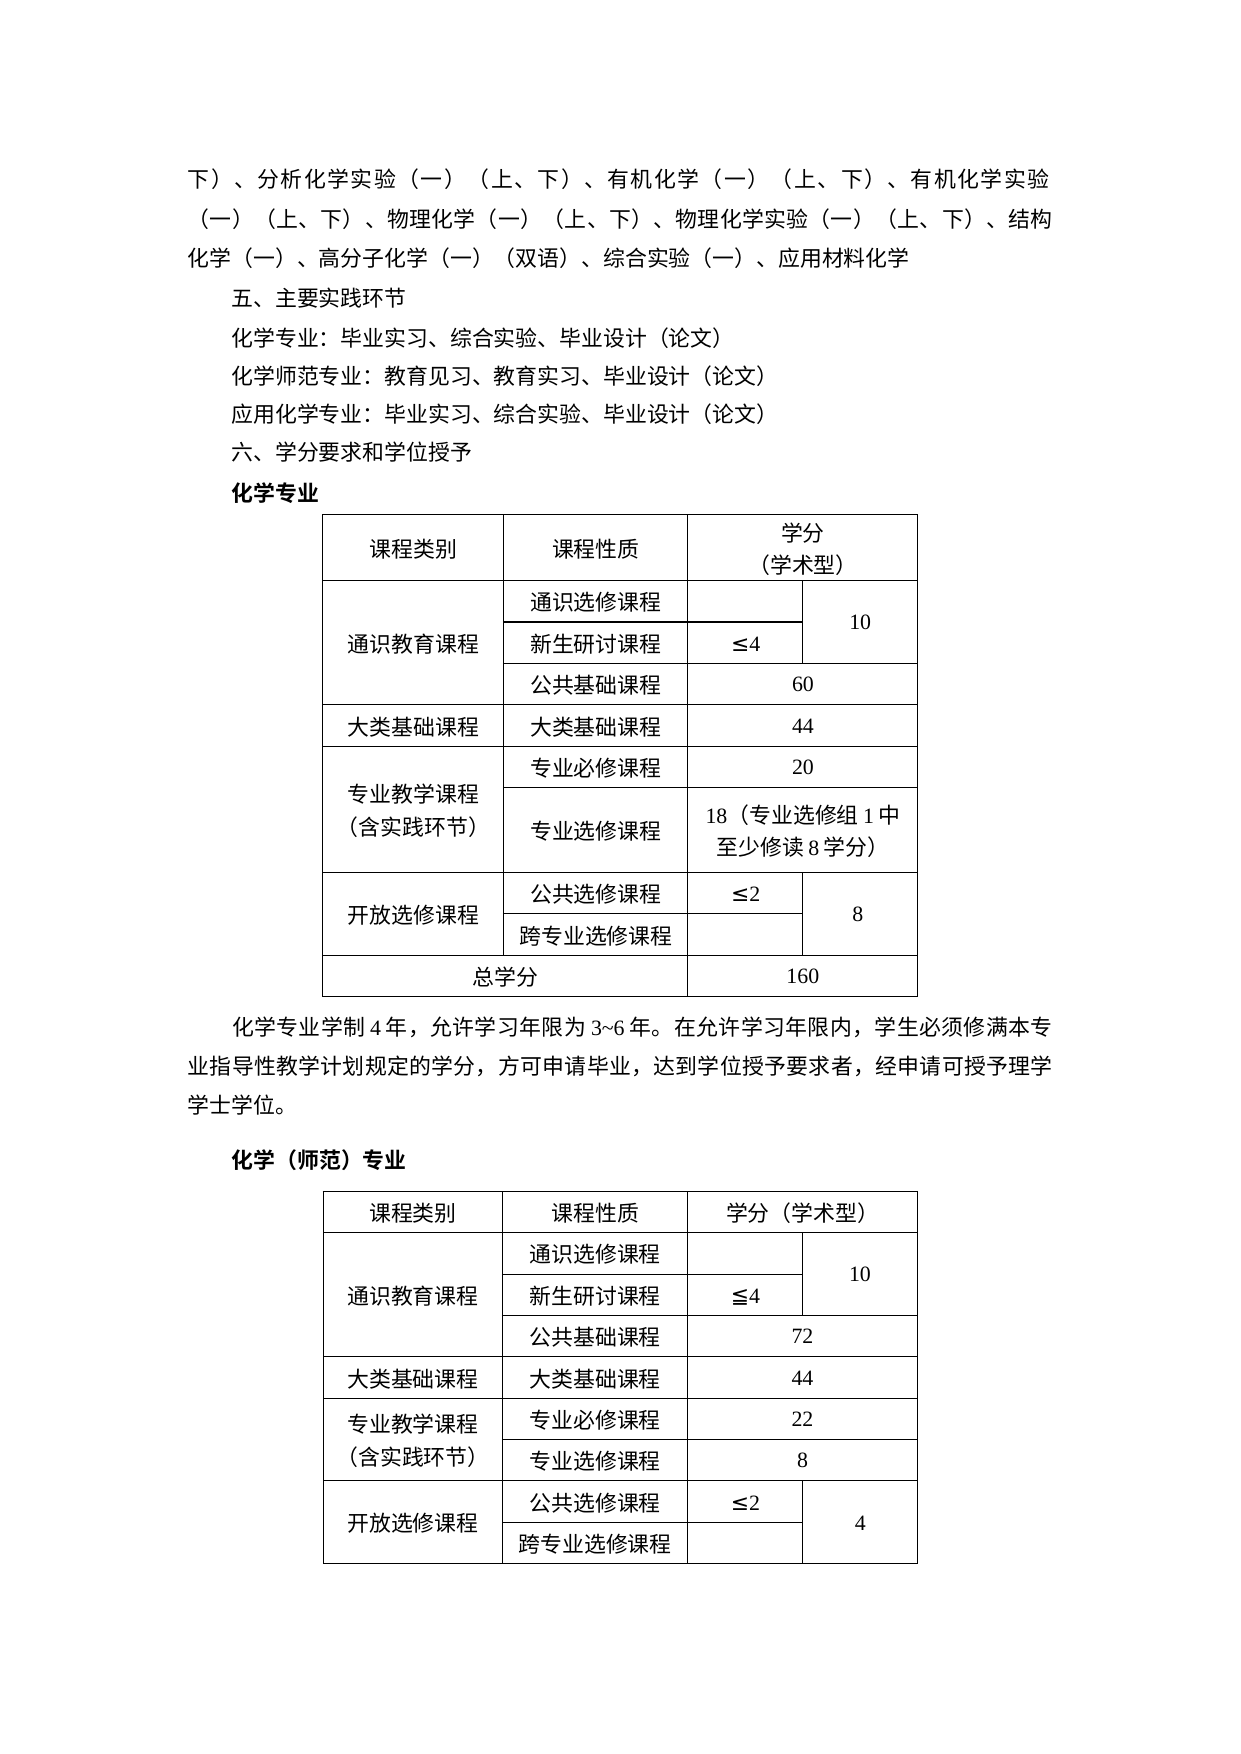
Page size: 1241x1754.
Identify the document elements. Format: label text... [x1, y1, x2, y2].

table_cell 开放选修课程 [323, 873, 503, 955]
table_cell [688, 1523, 802, 1563]
table_cell [688, 914, 802, 955]
table_cell 160 [688, 956, 917, 996]
table_cell 专业教学课程 （含实践环节） [323, 747, 503, 872]
table_cell 8 [803, 873, 917, 955]
table_cell [688, 1233, 802, 1273]
text 六、学分要求和学位授予 [187, 435, 1053, 467]
table_header 课程性质 [503, 1192, 687, 1232]
text 化学专业：毕业实习、综合实验、毕业设计（论文） [187, 321, 1053, 353]
table_cell 专业选修课程 [503, 1440, 687, 1480]
table_cell 公共选修课程 [503, 1481, 687, 1522]
table_cell 通识教育课程 [323, 581, 503, 704]
table_cell 60 [688, 664, 917, 704]
table_cell ≤2 [688, 873, 802, 913]
table_cell 大类基础课程 [503, 1357, 687, 1398]
text 化学师范专业：教育见习、教育实习、毕业设计（论文） [187, 359, 1053, 391]
table_cell 跨专业选修课程 [504, 914, 687, 955]
table_cell 总学分 [323, 956, 687, 996]
table_header 课程性质 [504, 515, 687, 580]
table_cell 通识选修课程 [504, 581, 687, 621]
table_cell 4 [803, 1481, 917, 1563]
text 化学专业学制4年，允许学习年限为3~6年。在允许学习年限内，学生必须修满本专业指导性教学计划规定的学分，方可申请毕业，达到学位授予要求者，经申请可授予理学学士学位。 [187, 1009, 1053, 1120]
table_cell 72 [688, 1316, 917, 1356]
table_cell ≦4 [688, 1275, 802, 1315]
table_cell 10 [803, 1233, 917, 1315]
text 化学专业 [187, 475, 1053, 508]
table_cell 专业教学课程 （含实践环节） [324, 1399, 502, 1480]
table_cell 专业必修课程 [504, 747, 687, 787]
table_cell 开放选修课程 [324, 1481, 502, 1563]
table_header 课程类别 [324, 1192, 502, 1232]
table_cell 44 [688, 1357, 917, 1398]
table_header 课程类别 [323, 515, 503, 580]
table_cell 10 [803, 581, 917, 663]
table_cell ≤2 [688, 1481, 802, 1522]
table_cell 专业选修课程 [504, 788, 687, 872]
text 五、主要实践环节 [187, 281, 1053, 313]
table_cell 22 [688, 1399, 917, 1439]
table_cell 44 [688, 705, 917, 746]
table_cell 通识教育课程 [324, 1233, 502, 1356]
table_cell 新生研讨课程 [503, 1275, 687, 1315]
table_header 学分 （学术型） [688, 515, 917, 580]
table_cell 新生研讨课程 [504, 623, 687, 663]
table_cell 大类基础课程 [504, 705, 687, 746]
table_cell 通识选修课程 [503, 1233, 687, 1273]
table_cell 公共基础课程 [504, 664, 687, 704]
table_cell 20 [688, 747, 917, 787]
table_cell 跨专业选修课程 [503, 1523, 687, 1563]
text 应用化学专业：毕业实习、综合实验、毕业设计（论文） [187, 397, 1053, 429]
table_cell 大类基础课程 [323, 705, 503, 746]
table_cell 公共选修课程 [504, 873, 687, 913]
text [187, 162, 1053, 273]
table_cell 大类基础课程 [324, 1357, 502, 1398]
table_cell 专业必修课程 [503, 1399, 687, 1439]
table_cell 18（专业选修组1中至少修读8学分） [688, 788, 917, 872]
table_cell 公共基础课程 [503, 1316, 687, 1356]
table_cell 8 [688, 1440, 917, 1480]
table_header 学分（学术型） [688, 1192, 917, 1232]
text 化学（师范）专业 [187, 1142, 1053, 1175]
table_cell ≤4 [688, 623, 802, 663]
table_cell [688, 581, 802, 621]
